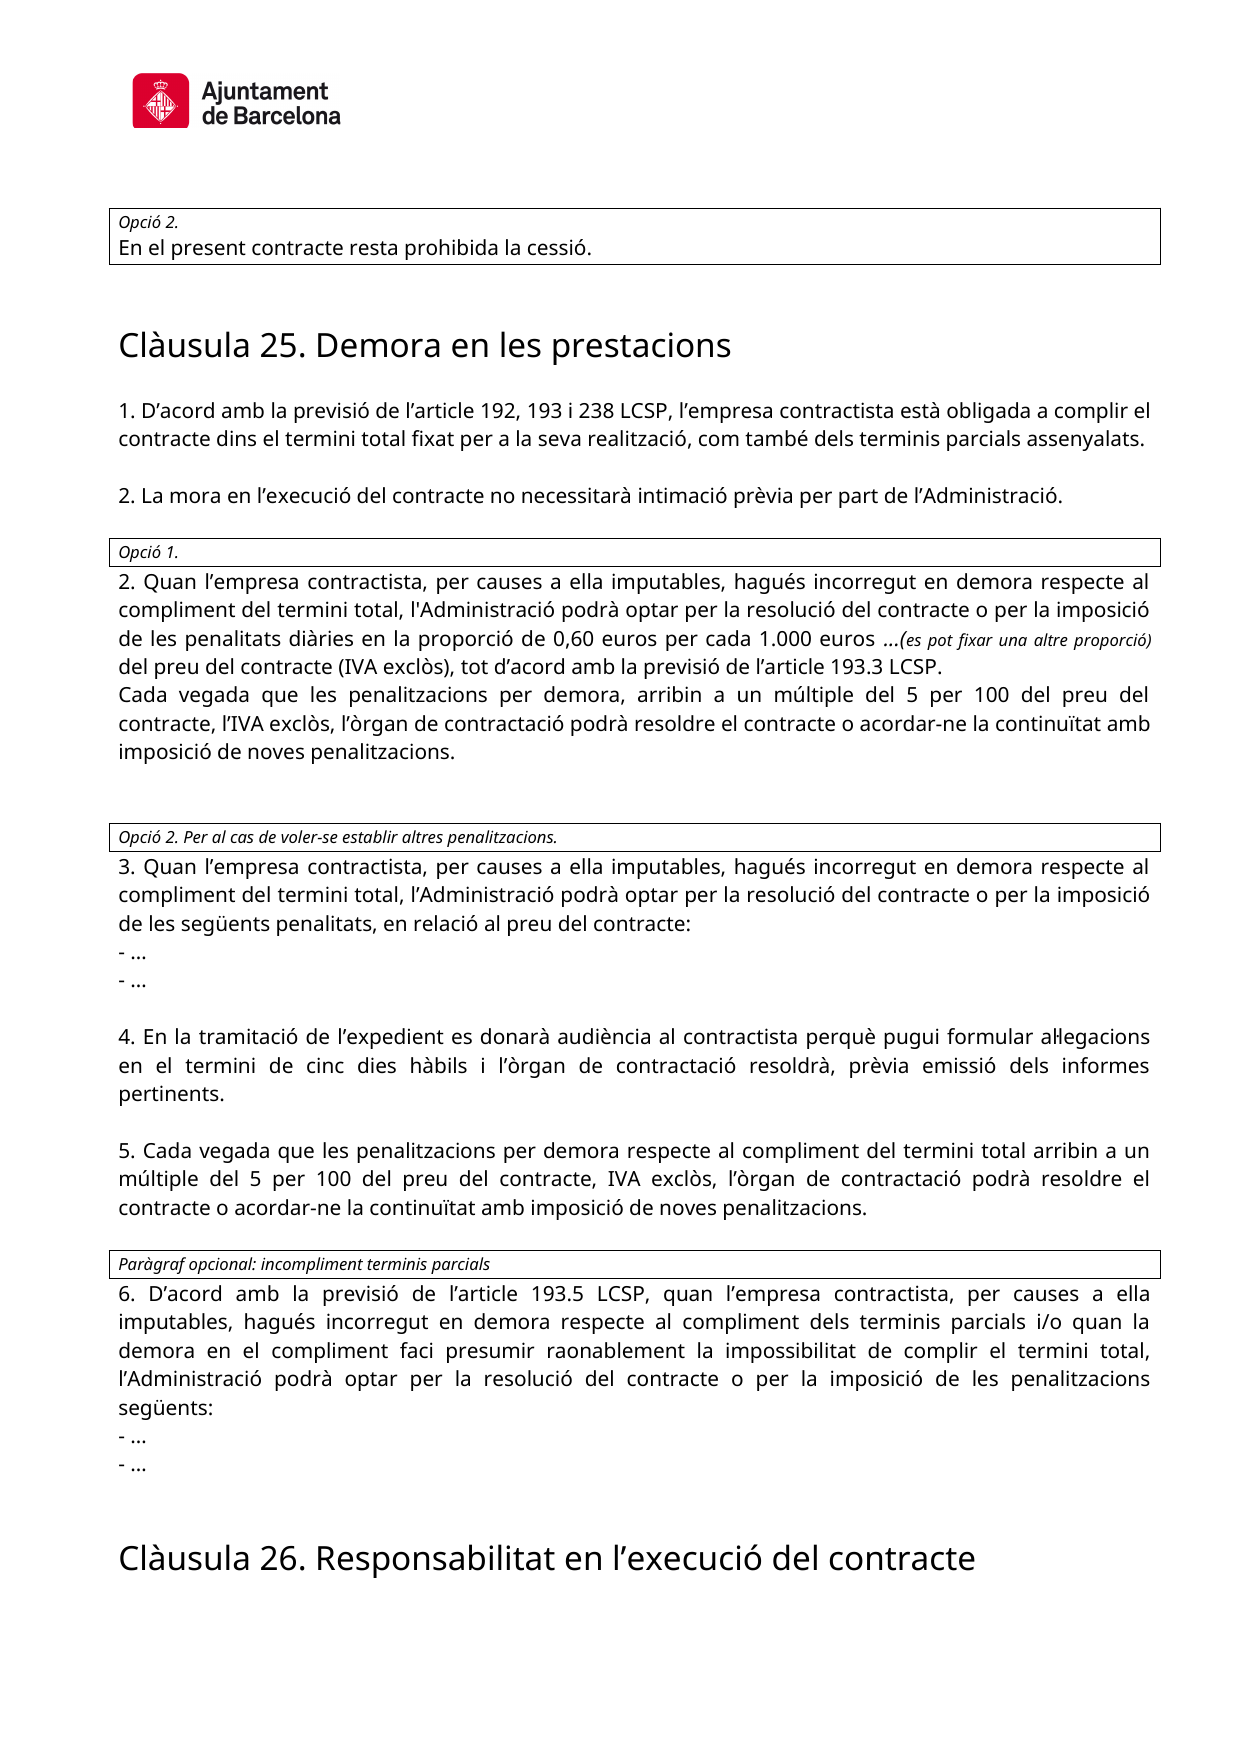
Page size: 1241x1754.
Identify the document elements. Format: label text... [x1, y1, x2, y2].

text 2. La mora en l’execució del contracte no necessitarà intimació prèvia per part de l’Administració. [118, 481, 1152, 509]
text Opció 1. [110, 539, 1160, 566]
picture [132, 73, 341, 128]
text 3. Quan l’empresa contractista, per causes a ella imputables, hagués incorregut en demora respecte al compliment del termini total, l’Administració podrà optar per la resolució del contracte o per la imposició de les següents penalitats, en relació al preu del contracte: [118, 852, 1152, 937]
text Cada vegada que les penalitzacions per demora, arribin a un múltiple del 5 per 100 del preu del contracte, l’IVA exclòs, l’òrgan de contractació podrà resoldre el contracte o acordar-ne la continuïtat amb imposició de noves penalitzacions. [118, 681, 1152, 766]
text Paràgraf opcional: incompliment terminis parcials [110, 1251, 1160, 1278]
text Opció 2. Per al cas de voler-se establir altres penalitzacions. [110, 824, 1160, 851]
text - … [118, 966, 1152, 994]
text Clàusula 26. Responsabilitat en l’execució del contracte [118, 1535, 1152, 1580]
text 2. Quan l’empresa contractista, per causes a ella imputables, hagués incorregut en demora respecte al compliment del termini total, l'Administració podrà optar per la resolució del contracte o per la imposició de les penalitats diàries en la proporció de 0,60 euros per cada 1.000 euros ...(es pot fixar una altre proporció) del preu del contracte (IVA exclòs), tot d’acord amb la previsió de l’article 193.3 LCSP. [118, 567, 1152, 681]
text 5. Cada vegada que les penalitzacions per demora respecte al compliment del termini total arribin a un múltiple del 5 per 100 del preu del contracte, IVA exclòs, l’òrgan de contractació podrà resoldre el contracte o acordar-ne la continuïtat amb imposició de noves penalitzacions. [118, 1136, 1152, 1221]
text Clàusula 25. Demora en les prestacions [118, 322, 1152, 367]
text Opció 2. [110, 209, 1160, 230]
text - … [118, 1421, 1152, 1449]
text 4. En la tramitació de l’expedient es donarà audiència al contractista perquè pugui formular al·legacions en el termini de cinc dies hàbils i l’òrgan de contractació resoldrà, prèvia emissió dels informes pertinents. [118, 1022, 1152, 1108]
text 1. D’acord amb la previsió de l’article 192, 193 i 238 LCSP, l’empresa contractista està obligada a complir el contracte dins el termini total fixat per a la seva realització, com també dels terminis parcials assenyalats. [118, 396, 1152, 453]
text - … [118, 1449, 1152, 1478]
text En el present contracte resta prohibida la cessió. [110, 230, 1160, 264]
text - … [118, 937, 1152, 966]
text 6. D’acord amb la previsió de l’article 193.5 LCSP, quan l’empresa contractista, per causes a ella imputables, hagués incorregut en demora respecte al compliment dels terminis parcials i/o quan la demora en el compliment faci presumir raonablement la impossibilitat de complir el termini total, l’Administració podrà optar per la resolució del contracte o per la imposició de les penalitzacions següents: [118, 1279, 1152, 1421]
